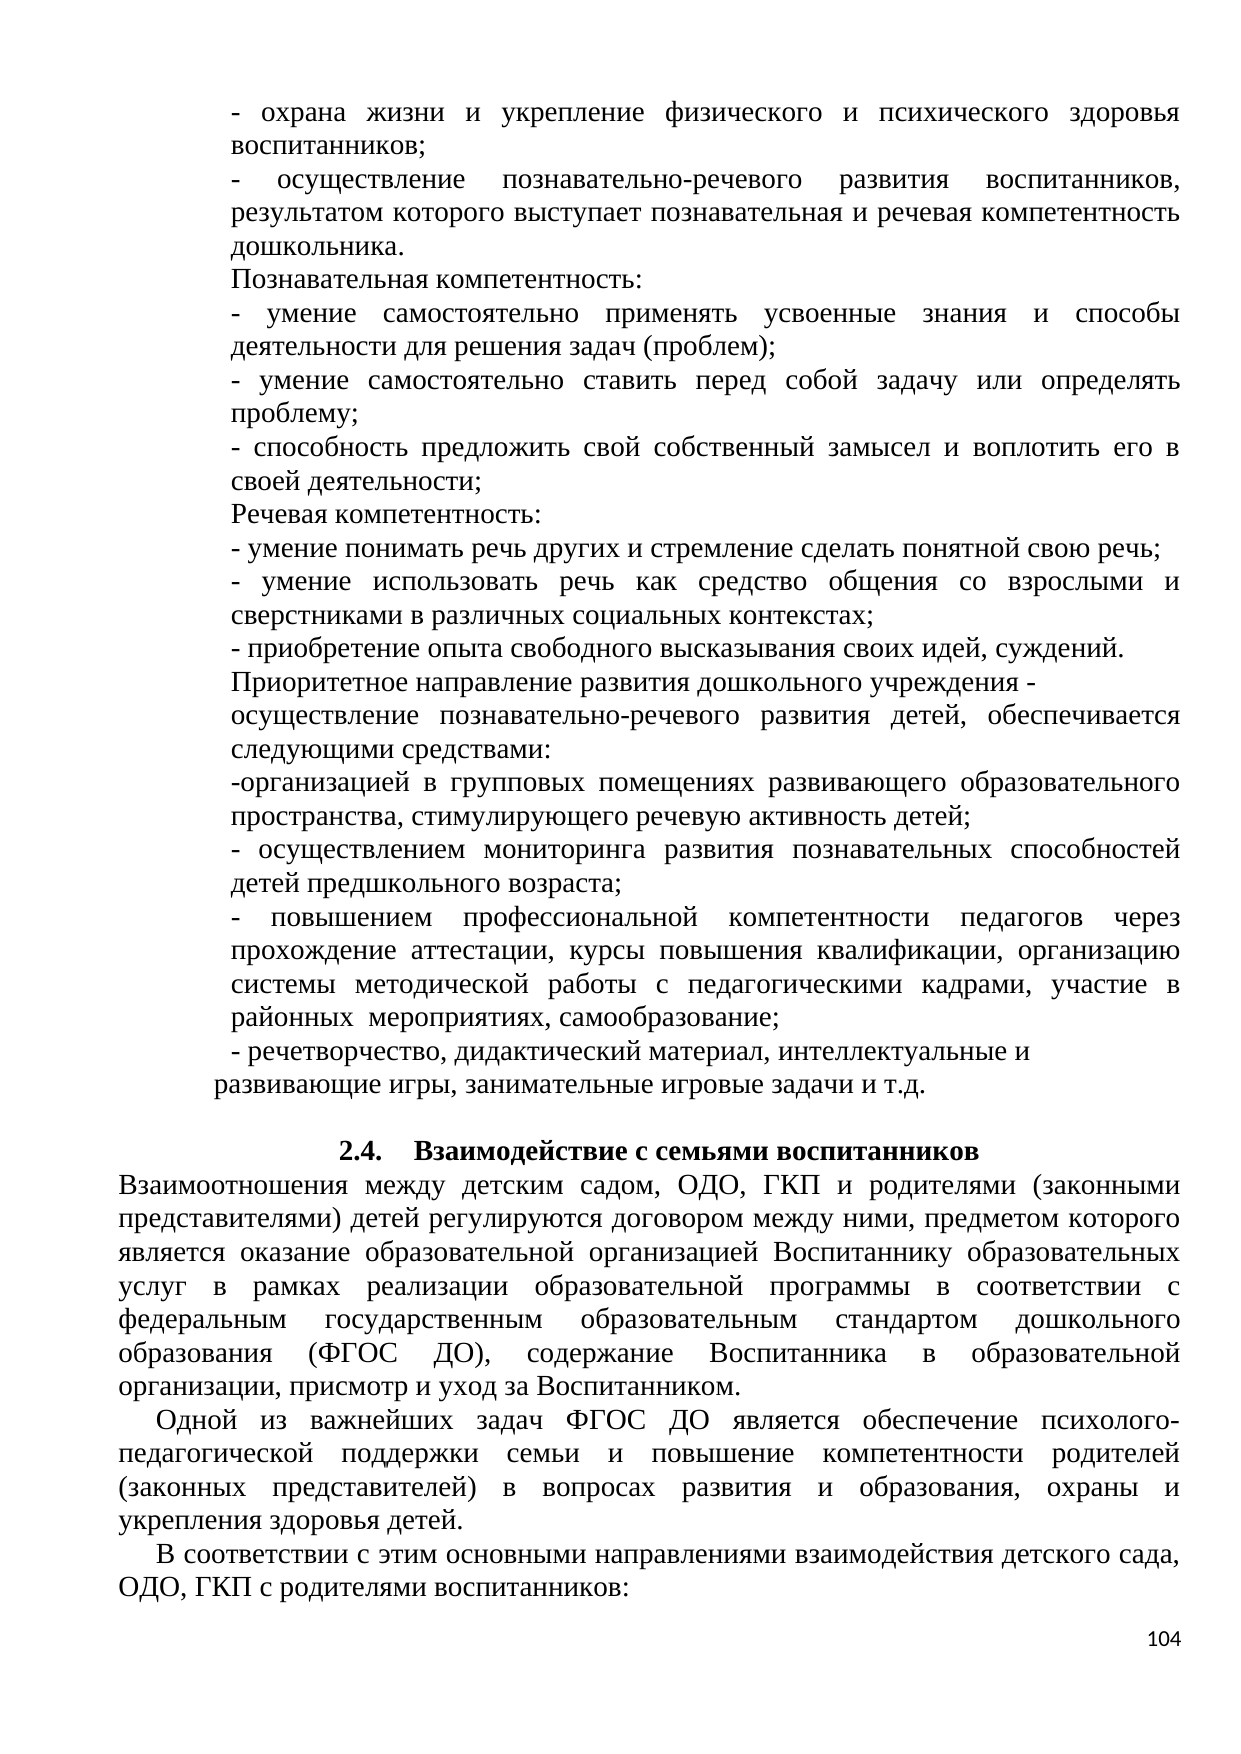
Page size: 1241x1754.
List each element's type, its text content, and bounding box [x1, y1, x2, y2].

text Приоритетное направление развития дошкольного учреждения - [231, 664, 1181, 697]
text - способность предложить свой собственный замысел и воплотить его в своей деятельности; [231, 429, 1181, 496]
text -организацией в групповых помещениях развивающего образовательного пространства, стимулирующего речевую активность детей; [231, 764, 1181, 832]
text - осуществлением мониторинга развития познавательных способностей детей предшкольного возраста; [231, 832, 1181, 899]
text - охрана жизни и укрепление физического и психического здоровья воспитанников; [231, 94, 1181, 161]
text Речевая компетентность: [231, 496, 1181, 530]
text - приобретение опыта свободного высказывания своих идей, суждений. [231, 630, 1181, 664]
text Взаимоотношения между детским садом, ОДО, ГКП и родителями (законными представителями) детей регулируются договором между ними, предметом которого является оказание образовательной организацией Воспитаннику образовательных услуг в рамках реализации образовательной программы в соответствии с федеральным государственным образовательным стандартом дошкольного образования (ФГОС ДО), содержание Воспитанника в образовательной организации, присмотр и уход за Воспитанником. [118, 1167, 1181, 1402]
text - умение использовать речь как средство общения со взрослыми и сверстниками в различных социальных контекстах; [231, 563, 1181, 630]
text Одной из важнейших задач ФГОС ДО является обеспечение психолого-педагогической поддержки семьи и повышение компетентности родителей (законных представителей) в вопросах развития и образования, охраны и укрепления здоровья детей. [118, 1402, 1181, 1536]
text развивающие игры, занимательные игровые задачи и т.д. [192, 1066, 1181, 1100]
text - речетворчество, дидактический материал, интеллектуальные и [231, 1033, 1181, 1066]
text - умение самостоятельно применять усвоенные знания и способы деятельности для решения задач (проблем); [231, 295, 1181, 362]
text - умение самостоятельно ставить перед собой задачу или определять проблему; [231, 362, 1181, 429]
list Взаимодействие с семьями воспитанников [137, 1133, 1181, 1167]
text Познавательная компетентность: [231, 261, 1181, 295]
text - повышением профессиональной компетентности педагогов через прохождение аттестации, курсы повышения квалификации, организацию системы методической работы с педагогическими кадрами, участие в районных мероприятиях, самообразование; [231, 899, 1181, 1033]
text осуществление познавательно-речевого развития детей, обеспечивается следующими средствами: [231, 697, 1181, 764]
text - умение понимать речь других и стремление сделать понятной свою речь; [231, 530, 1181, 563]
text В соответствии с этим основными направлениями взаимодействия детского сада, ОДО, ГКП с родителями воспитанников: [118, 1536, 1181, 1603]
text - осуществление познавательно-речевого развития воспитанников, результатом которого выступает познавательная и речевая компетентность дошкольника. [231, 161, 1181, 261]
